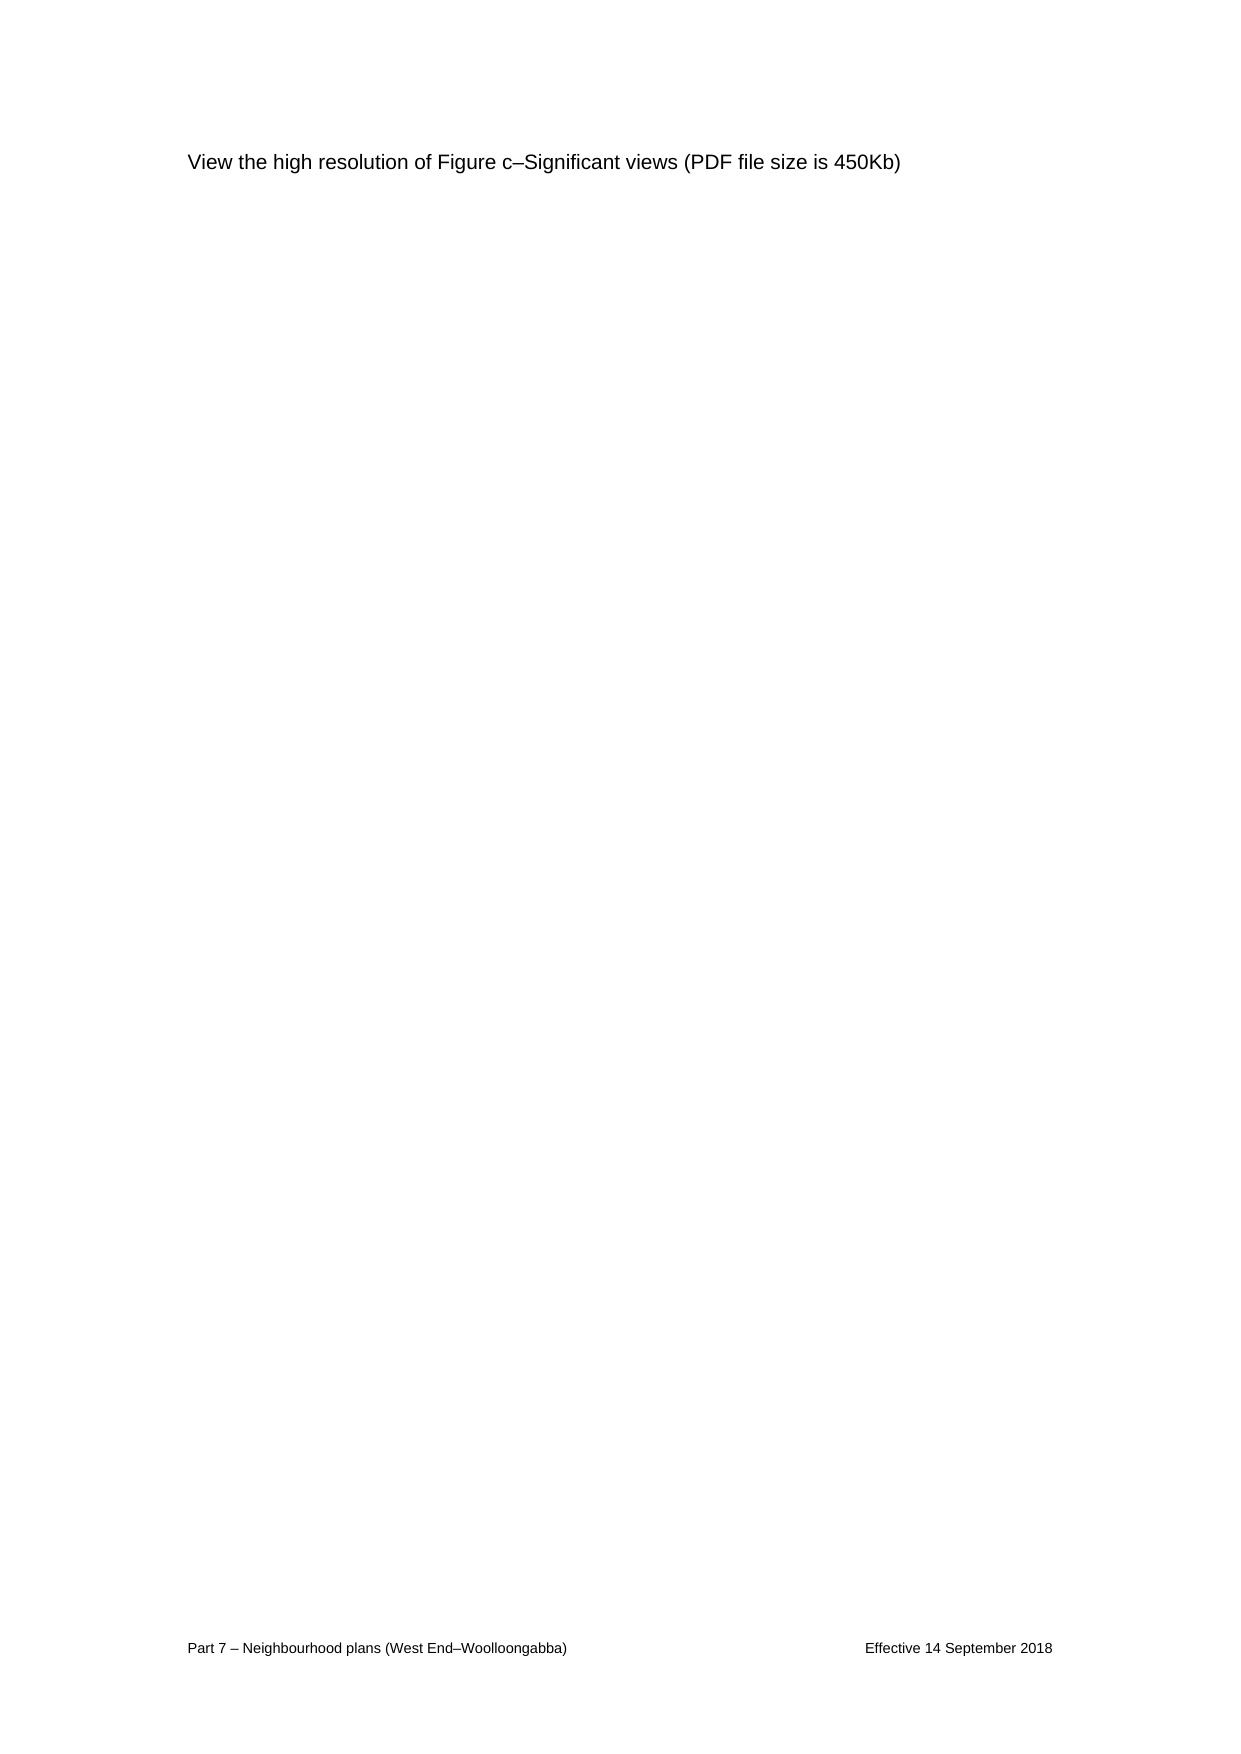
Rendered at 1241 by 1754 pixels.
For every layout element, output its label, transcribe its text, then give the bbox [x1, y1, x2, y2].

text View the high resolution of Figure c–Significant views (PDF file size is 450Kb) [187, 150, 1053, 174]
